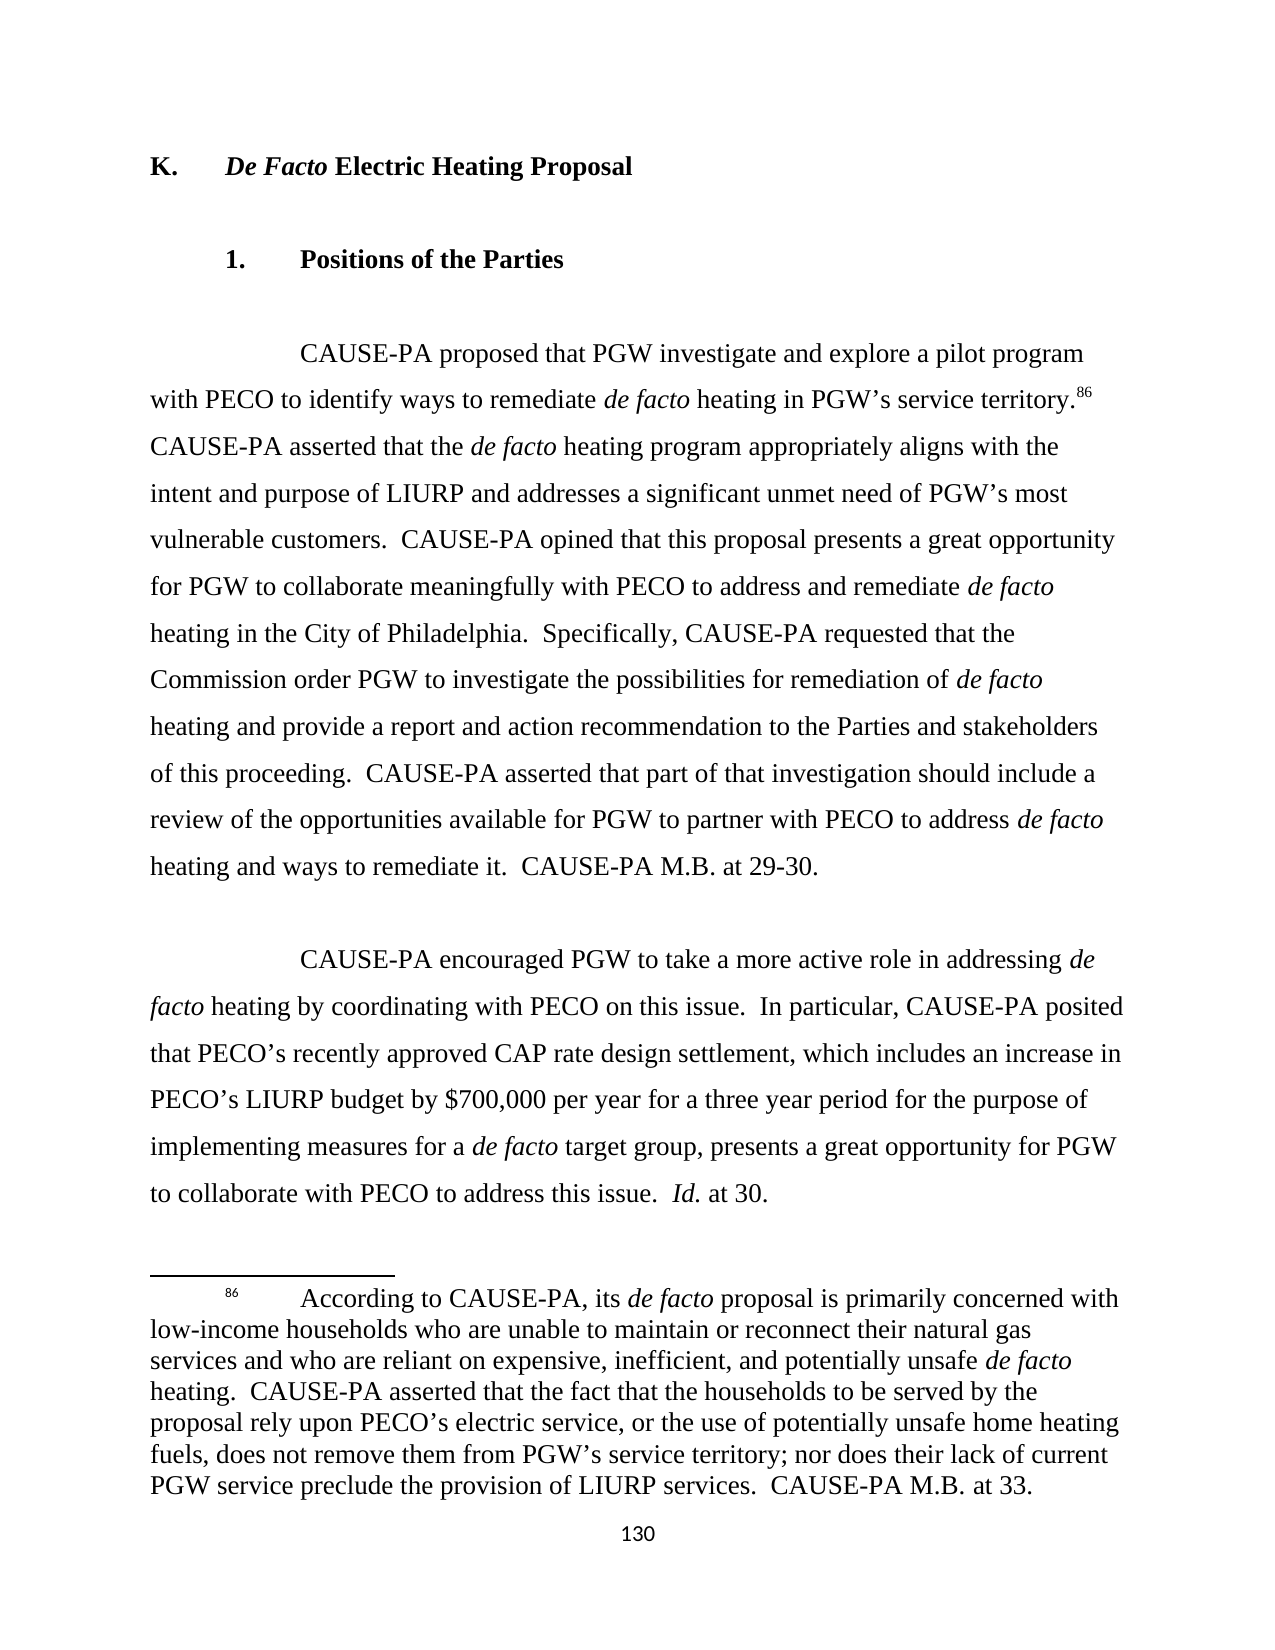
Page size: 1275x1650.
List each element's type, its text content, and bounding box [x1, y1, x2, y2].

subtitle K. De Facto Electric Heating Proposal [150, 150, 1125, 181]
subtitle 1. Positions of the Parties [150, 243, 1125, 274]
text CAUSE-PA proposed that PGW investigate and explore a pilot program with PECO to identify ways to remediate de facto heating in PGW’s service territory. CAUSE-PA asserted that the de facto heating program appropriately aligns with the intent and purpose of LIURP and addresses a significant unmet need of PGW’s most vulnerable customers. CAUSE-PA opined that this proposal presents a great opportunity for PGW to collaborate meaningfully with PECO to address and remediate de facto heating in the City of Philadelphia. Specifically, CAUSE-PA requested that the Commission order PGW to investigate the possibilities for remediation of de facto heating and provide a report and action recommendation to the Parties and stakeholders of this proceeding. CAUSE-PA asserted that part of that investigation should include a review of the opportunities available for PGW to partner with PECO to address de facto heating and ways to remediate it. CAUSE-PA M.B. at 29-30. [150, 337, 1125, 881]
text CAUSE-PA encouraged PGW to take a more active role in addressing de facto heating by coordinating with PECO on this issue. In particular, CAUSE-PA posited that PECO’s recently approved CAP rate design settlement, which includes an increase in PECO’s LIURP budget by $700,000 per year for a three year period for the purpose of implementing measures for a de facto target group, presents a great opportunity for PGW to collaborate with PECO to address this issue. Id. at 30. [150, 943, 1125, 1208]
